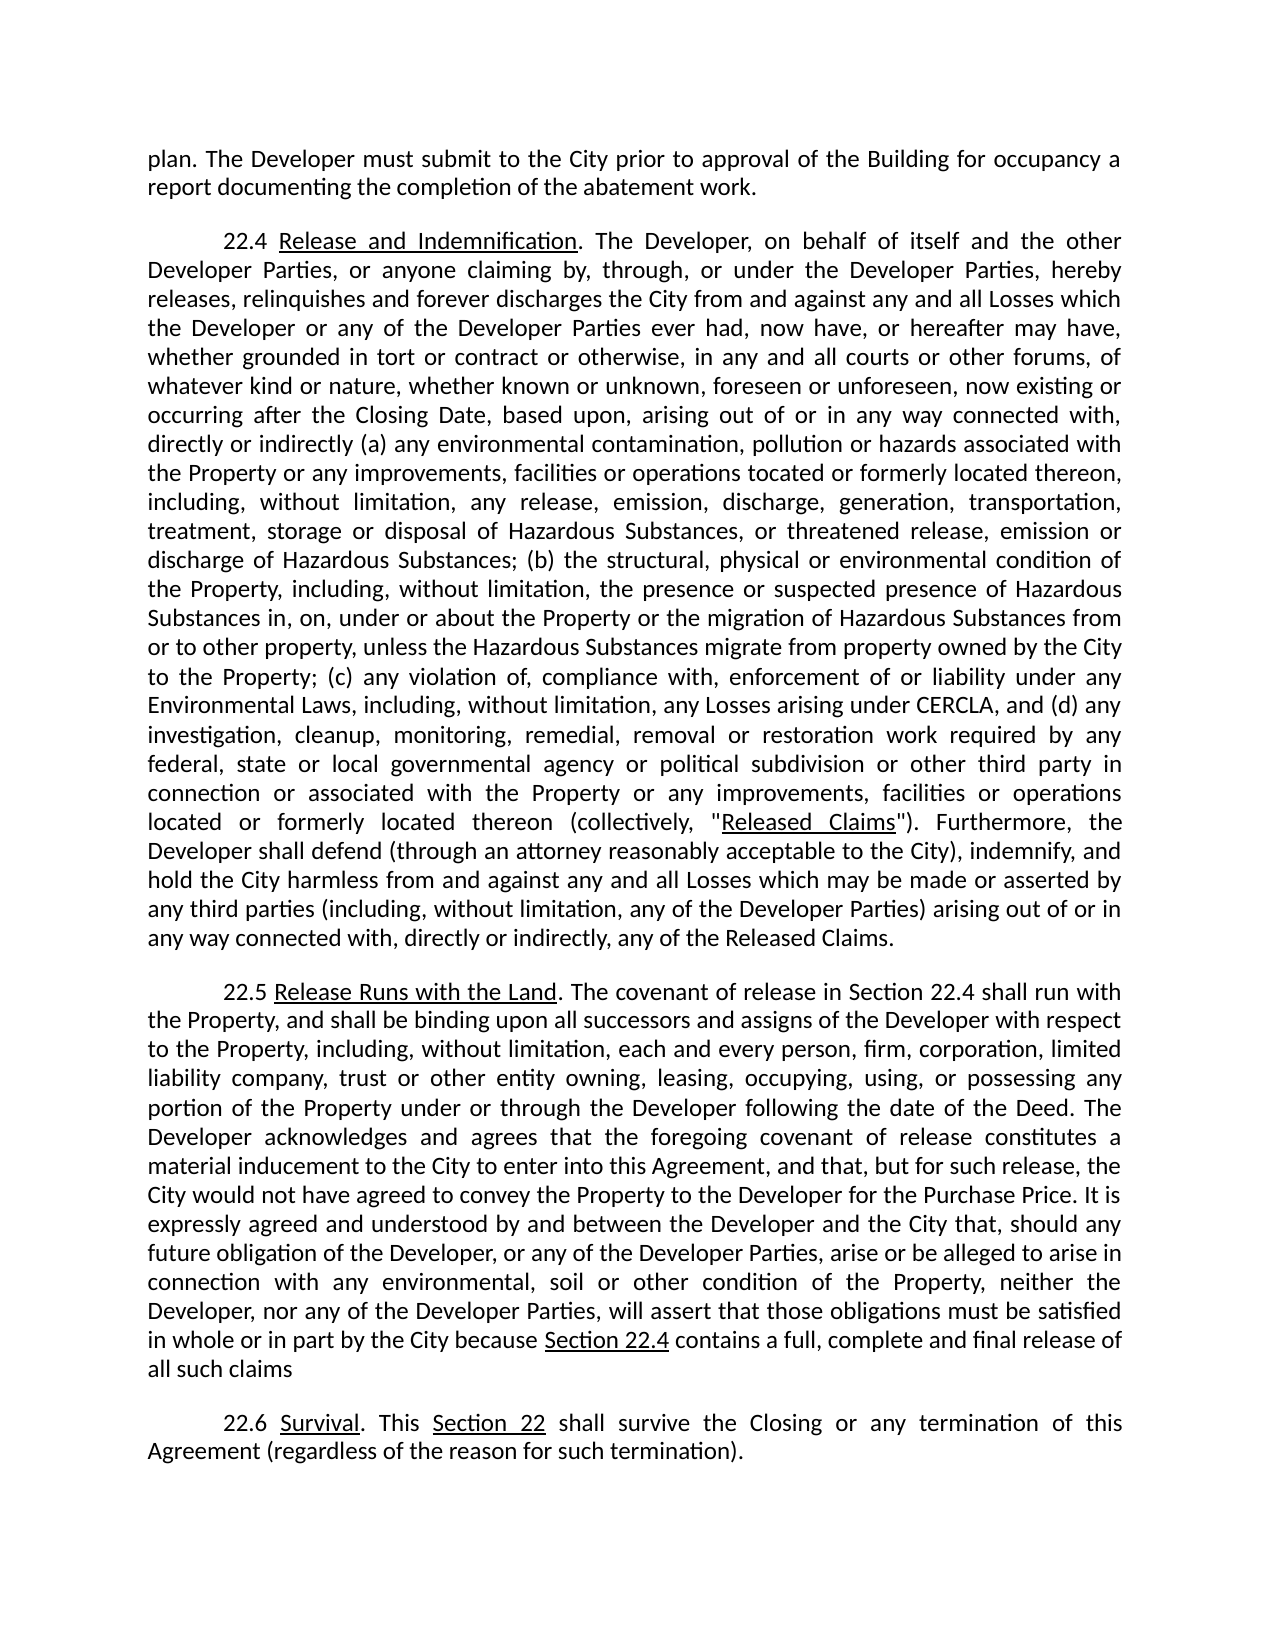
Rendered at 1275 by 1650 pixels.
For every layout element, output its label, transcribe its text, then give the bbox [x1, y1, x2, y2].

text 22.5 Release Runs with the Land. The covenant of release in Section 22.4 shall run with the Property, and shall be binding upon all successors and assigns of the Developer with respect to the Property, including, without limitation, each and every person, firm, corporation, limited liability company, trust or other entity owning, leasing, occupying, using, or possessing any portion of the Property under or through the Developer following the date of the Deed. The Developer acknowledges and agrees that the foregoing covenant of release constitutes a material inducement to the City to enter into this Agreement, and that, but for such release, the City would not have agreed to convey the Property to the Developer for the Purchase Price. It is expressly agreed and understood by and between the Developer and the City that, should any future obligation of the Developer, or any of the Developer Parties, arise or be alleged to arise in connection with any environmental, soil or other condition of the Property, neither the Developer, nor any of the Developer Parties, will assert that those obligations must be satisfied in whole or in part by the City because Section 22.4 contains a full, complete and final release of all such claims [147, 977, 1123, 1384]
text 22.4 Release and Indemnification. The Developer, on behalf of itself and the other Developer Parties, or anyone claiming by, through, or under the Developer Parties, hereby releases, relinquishes and forever discharges the City from and against any and all Losses which the Developer or any of the Developer Parties ever had, now have, or hereafter may have, whether grounded in tort or contract or otherwise, in any and all courts or other forums, of whatever kind or nature, whether known or unknown, foreseen or unforeseen, now existing or occurring after the Closing Date, based upon, arising out of or in any way connected with, directly or indirectly (a) any environmental contamination, pollution or hazards associated with the Property or any improvements, facilities or operations tocated or formerly located thereon, including, without limitation, any release, emission, discharge, generation, transportation, treatment, storage or disposal of Hazardous Substances, or threatened release, emission or discharge of Hazardous Substances; (b) the structural, physical or environmental condition of the Property, including, without limitation, the presence or suspected presence of Hazardous Substances in, on, under or about the Property or the migration of Hazardous Substances from or to other property, unless the Hazardous Substances migrate from property owned by the City to the Property; (c) any violation of, compliance with, enforcement of or liability under any Environmental Laws, including, without limitation, any Losses arising under CERCLA, and (d) any investigation, cleanup, monitoring, remedial, removal or restoration work required by any federal, state or local governmental agency or political subdivision or other third party in connection or associated with the Property or any improvements, facilities or operations located or formerly located thereon (collectively, "Released Claims"). Furthermore, the Developer shall defend (through an attorney reasonably acceptable to the City), indemnify, and hold the City harmless from and against any and all Losses which may be made or asserted by any third parties (including, without limitation, any of the Developer Parties) arising out of or in any way connected with, directly or indirectly, any of the Released Claims. [147, 226, 1123, 953]
text 22.6 Survival. This Section 22 shall survive the Closing or any termination of this Agreement (regardless of the reason for such termination). [147, 1408, 1123, 1466]
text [147, 144, 1123, 202]
